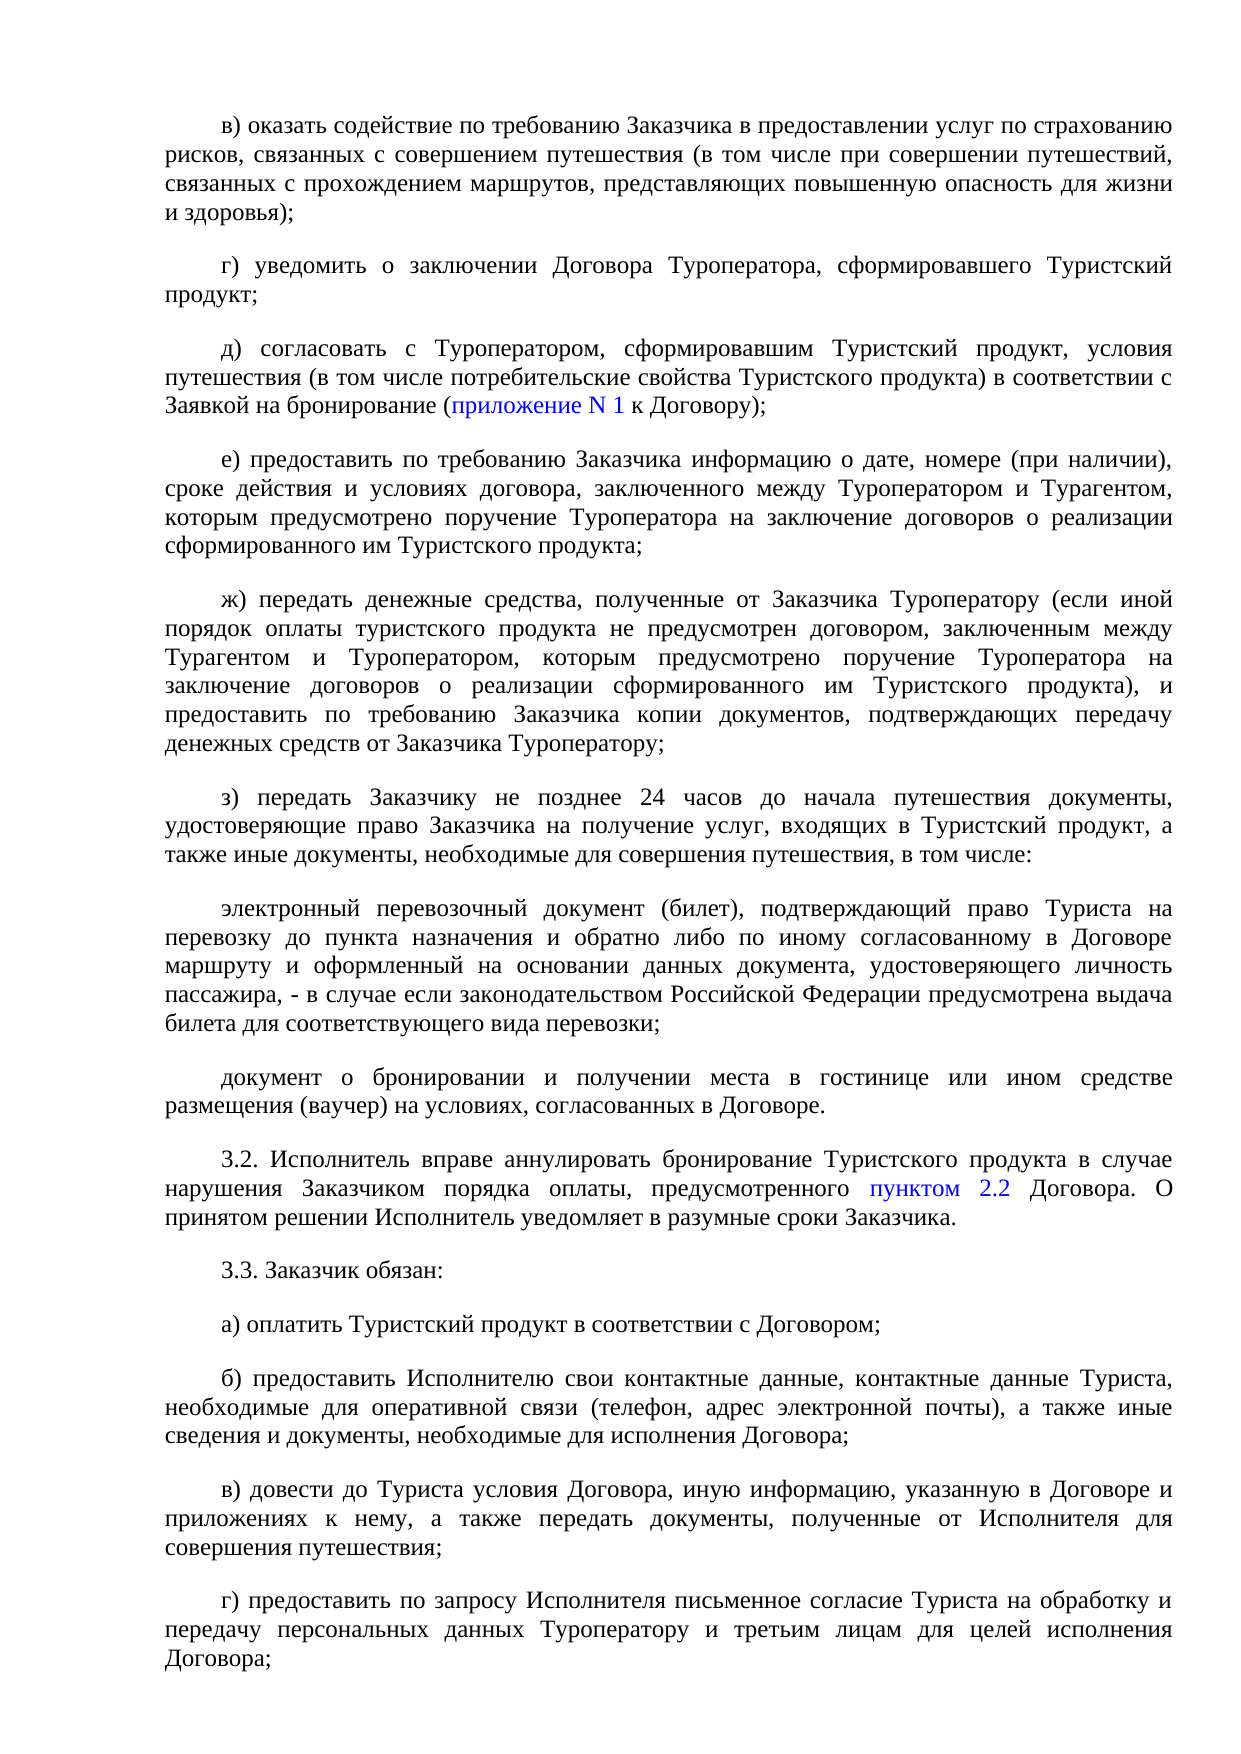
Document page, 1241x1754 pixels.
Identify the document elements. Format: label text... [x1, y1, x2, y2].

text г) предоставить по запросу Исполнителя письменное согласие Туриста на обработку и передачу персональных данных Туроператору и третьим лицам для целей исполнения Договора; [164, 1585, 1173, 1672]
text ж) передать денежные средства, полученные от Заказчика Туроператору (если иной порядок оплаты туристского продукта не предусмотрен договором, заключенным между Турагентом и Туроператором, которым предусмотрено поручение Туроператора на заключение договоров о реализации сформированного им Туристского продукта), и предоставить по требованию Заказчика копии документов, подтверждающих передачу денежных средств от Заказчика Туроператору; [164, 584, 1173, 757]
text д) согласовать с Туроператором, сформировавшим Туристский продукт, условия путешествия (в том числе потребительские свойства Туристского продукта) в соответствии с Заявкой на бронирование (приложение N 1 к Договору); [164, 333, 1173, 419]
text в) оказать содействие по требованию Заказчика в предоставлении услуг по страхованию рисков, связанных с совершением путешествия (в том числе при совершении путешествий, связанных с прохождением маршрутов, представляющих повышенную опасность для жизни и здоровья); [164, 110, 1173, 225]
text 3.2. Исполнитель вправе аннулировать бронирование Туристского продукта в случае нарушения Заказчиком порядка оплаты, предусмотренного пунктом 2.2 Договора. О принятом решении Исполнитель уведомляет в разумные сроки Заказчика. [164, 1144, 1173, 1230]
text б) предоставить Исполнителю свои контактные данные, контактные данные Туриста, необходимые для оперативной связи (телефон, адрес электронной почты), а также иные сведения и документы, необходимые для исполнения Договора; [164, 1363, 1173, 1449]
text электронный перевозочный документ (билет), подтверждающий право Туриста на перевозку до пункта назначения и обратно либо по иному согласованному в Договоре маршруту и оформленный на основании данных документа, удостоверяющего личность пассажира, - в случае если законодательством Российской Федерации предусмотрена выдача билета для соответствующего вида перевозки; [164, 893, 1173, 1037]
text 3.3. Заказчик обязан: [164, 1255, 1173, 1284]
text а) оплатить Туристский продукт в соответствии с Договором; [164, 1309, 1173, 1338]
text документ о бронировании и получении места в гостинице или ином средстве размещения (ваучер) на условиях, согласованных в Договоре. [164, 1062, 1173, 1119]
text е) предоставить по требованию Заказчика информацию о дате, номере (при наличии), сроке действия и условиях договора, заключенного между Туроператором и Турагентом, которым предусмотрено поручение Туроператора на заключение договоров о реализации сформированного им Туристского продукта; [164, 444, 1173, 559]
text в) довести до Туриста условия Договора, иную информацию, указанную в Договоре и приложениях к нему, а также передать документы, полученные от Исполнителя для совершения путешествия; [164, 1474, 1173, 1560]
text г) уведомить о заключении Договора Туроператора, сформировавшего Туристский продукт; [164, 250, 1173, 308]
text з) передать Заказчику не позднее 24 часов до начала путешествия документы, удостоверяющие право Заказчика на получение услуг, входящих в Туристский продукт, а также иные документы, необходимые для совершения путешествия, в том числе: [164, 782, 1173, 868]
